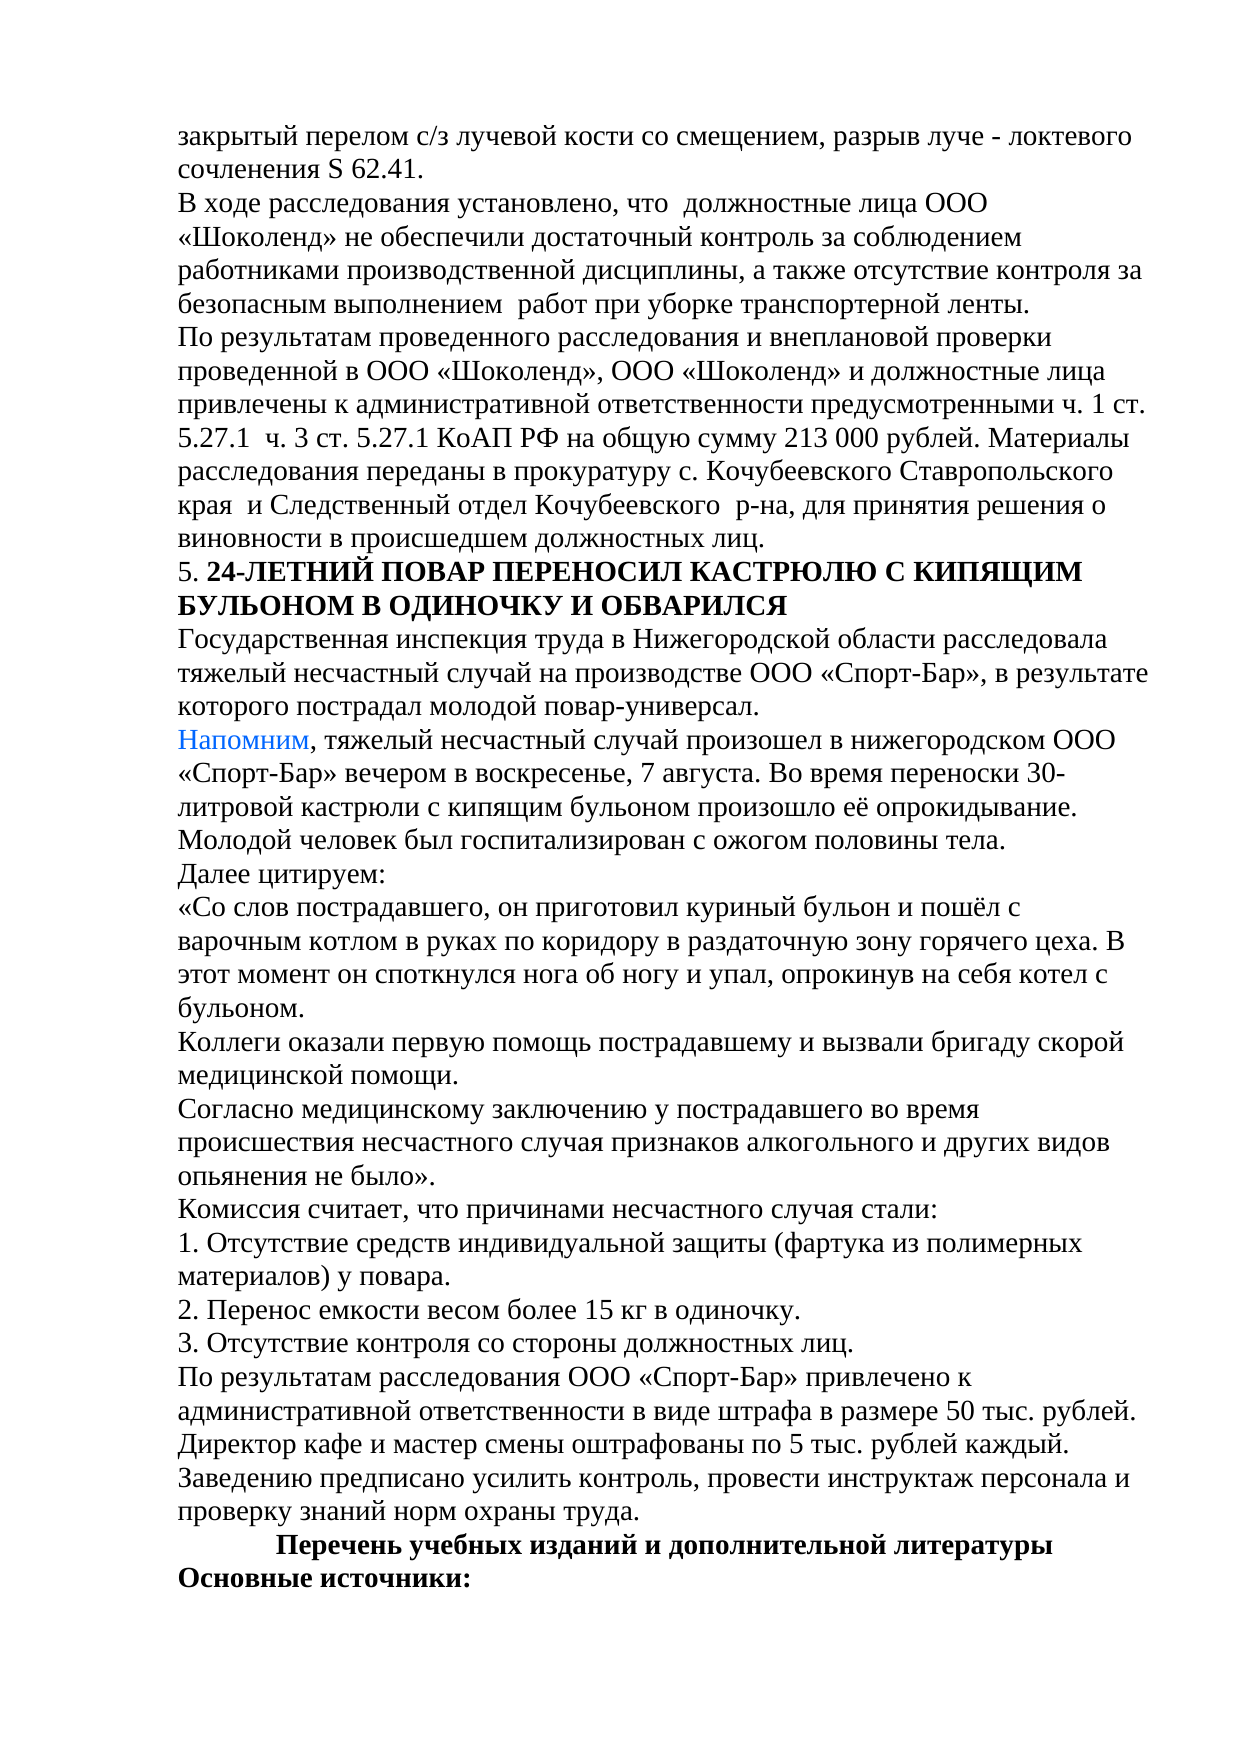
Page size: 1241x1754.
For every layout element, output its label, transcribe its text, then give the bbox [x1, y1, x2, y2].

text Государственная инспекция труда в Нижегородской области расследовала тяжелый несчастный случай на производстве ООО «Спорт-Бар», в результате которого пострадал молодой повар-универсал. [177, 621, 1152, 722]
text 5. 24-ЛЕТНИЙ ПОВАР ПЕРЕНОСИЛ КАСТРЮЛЮ С КИПЯЩИМ БУЛЬОНОМ В ОДИНОЧКУ И ОБВАРИЛСЯ [177, 554, 1152, 621]
text Напомним, тяжелый несчастный случай произошел в нижегородском ООО «Спорт-Бар» вечером в воскресенье, 7 августа. Во время переноски 30-литровой кастрюли с кипящим бульоном произошло её опрокидывание. Молодой человек был госпитализирован с ожогом половины тела. [177, 722, 1152, 856]
text Далее цитируем: «Со слов пострадавшего, он приготовил куриный бульон и пошёл с варочным котлом в руках по коридору в раздаточную зону горячего цеха. В этот момент он споткнулся нога об ногу и упал, опрокинув на себя котел с бульоном. Коллеги оказали первую помощь пострадавшему и вызвали бригаду скорой медицинской помощи. Согласно медицинскому заключению у пострадавшего во время происшествия несчастного случая признаков алкогольного и других видов опьянения не было». [177, 856, 1152, 1191]
text Основные источники: [177, 1560, 1152, 1594]
text Перечень учебных изданий и дополнительной литературы [177, 1527, 1152, 1560]
text В ходе расследования установлено, что должностные лица ООО «Шоколенд» не обеспечили достаточный контроль за соблюдением работниками производственной дисциплины, а также отсутствие контроля за безопасным выполнением работ при уборке транспортерной ленты. [177, 185, 1152, 319]
text По результатам расследования ООО «Спорт-Бар» привлечено к административной ответственности в виде штрафа в размере 50 тыс. рублей. Директор кафе и мастер смены оштрафованы по 5 тыс. рублей каждый. Заведению предписано усилить контроль, провести инструктаж персонала и проверку знаний норм охраны труда. [177, 1359, 1152, 1527]
text По результатам проведенного расследования и внеплановой проверки проведенной в ООО «Шоколенд», ООО «Шоколенд» и должностные лица привлечены к административной ответственности предусмотренными ч. 1 ст. 5.27.1 ч. 3 ст. 5.27.1 КоАП РФ на общую сумму 213 000 рублей. Материалы расследования переданы в прокуратуру с. Кочубеевского Ставропольского края и Следственный отдел Кочубеевского р-на, для принятия решения о виновности в происшедшем должностных лиц. [177, 319, 1152, 554]
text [177, 118, 1152, 185]
text Комиссия считает, что причинами несчастного случая стали: 1. Отсутствие средств индивидуальной защиты (фартука из полимерных материалов) у повара. 2. Перенос емкости весом более 15 кг в одиночку. 3. Отсутствие контроля со стороны должностных лиц. [177, 1191, 1152, 1359]
